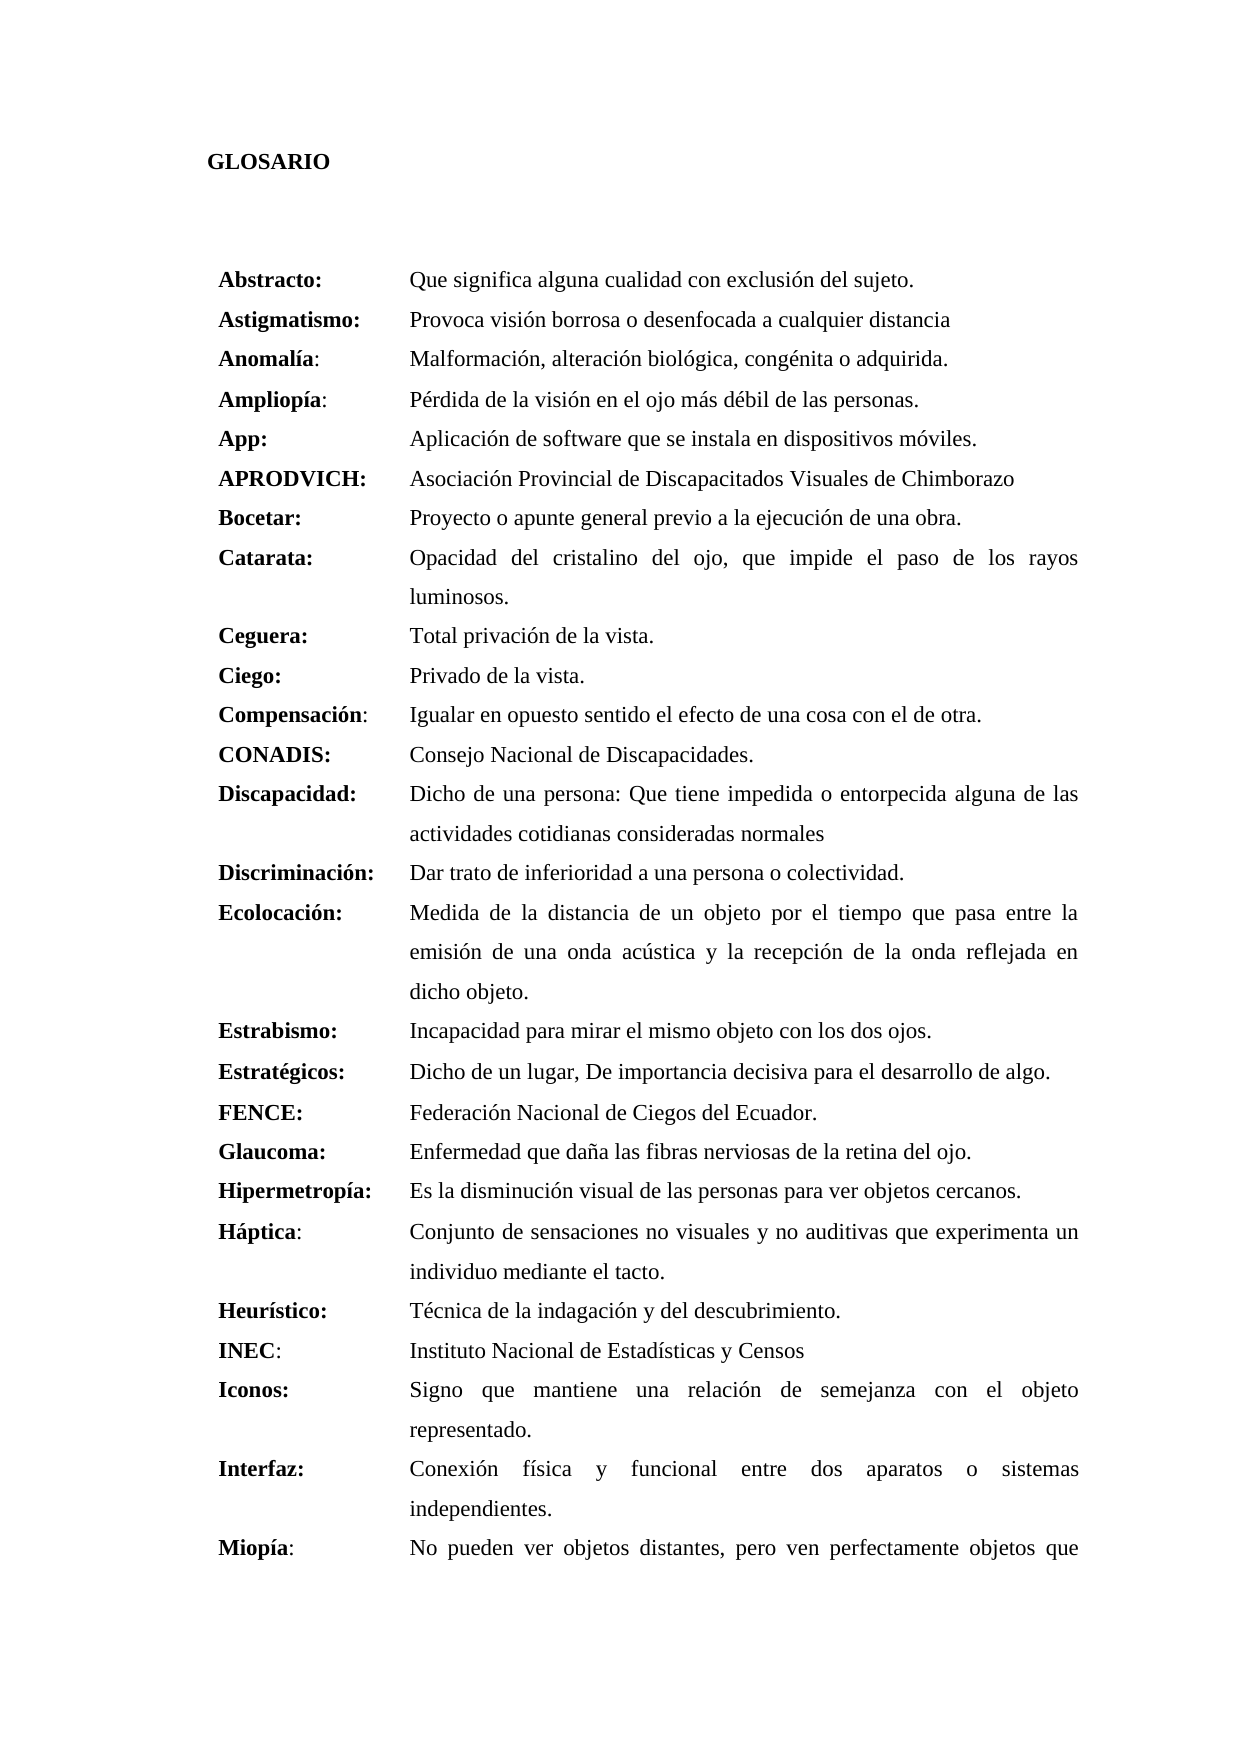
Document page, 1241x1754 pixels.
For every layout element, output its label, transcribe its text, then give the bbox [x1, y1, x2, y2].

table_cell Anomalía: [207, 345, 398, 386]
table_cell APRODVICH: [207, 465, 398, 504]
table_cell Opacidad del cristalino del ojo, que impide el paso de los rayos luminosos. [398, 544, 1091, 623]
table_cell Provoca visión borrosa o desenfocada a cualquier distancia [398, 306, 1091, 345]
table_cell Hipermetropía: [207, 1178, 398, 1218]
table_cell Total privación de la vista. [398, 623, 1091, 662]
table_cell Dar trato de inferioridad a una persona o colectividad. [398, 860, 1091, 899]
table_cell Astigmatismo: [207, 306, 398, 345]
table_cell Asociación Provincial de Discapacitados Visuales de Chimborazo [398, 465, 1091, 504]
table_cell Incapacidad para mirar el mismo objeto con los dos ojos. [398, 1018, 1091, 1058]
table_cell Compensación: [207, 702, 398, 741]
table_cell Ampliopía: [207, 386, 398, 425]
table_cell Heurístico: [207, 1297, 398, 1337]
table_cell Ceguera: [207, 623, 398, 662]
table_cell Aplicación de software que se instala en dispositivos móviles. [398, 425, 1091, 465]
table_cell Bocetar: [207, 504, 398, 544]
table_cell Consejo Nacional de Discapacidades. [398, 741, 1091, 781]
table_cell Es la disminución visual de las personas para ver objetos cercanos. [398, 1178, 1091, 1218]
table_cell Discapacidad: [207, 781, 398, 859]
table_cell Privado de la vista. [398, 662, 1091, 702]
table_cell Medida de la distancia de un objeto por el tiempo que pasa entre la emisión de una onda acústica y la recepción de la onda reflejada en dicho objeto. [398, 899, 1091, 1017]
table_header Que significa alguna cualidad con exclusión del sujeto. [398, 266, 1091, 306]
table_cell Conjunto de sensaciones no visuales y no auditivas que experimenta un individuo mediante el tacto. [398, 1218, 1091, 1297]
table_cell Ecolocación: [207, 899, 398, 1017]
table_cell Enfermedad que daña las fibras nerviosas de la retina del ojo. [398, 1138, 1091, 1178]
table_cell Instituto Nacional de Estadísticas y Censos [398, 1337, 1091, 1376]
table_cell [398, 1534, 1091, 1573]
table_cell Estratégicos: [207, 1058, 398, 1099]
table_cell Catarata: [207, 544, 398, 623]
table_cell Pérdida de la visión en el ojo más débil de las personas. [398, 386, 1091, 425]
table_cell Igualar en opuesto sentido el efecto de una cosa con el de otra. [398, 702, 1091, 741]
table_cell Discriminación: [207, 860, 398, 899]
table_header Abstracto: [207, 266, 398, 306]
table_cell Glaucoma: [207, 1138, 398, 1178]
table_cell Técnica de la indagación y del descubrimiento. [398, 1297, 1091, 1337]
table_cell Ciego: [207, 662, 398, 702]
table_cell Dicho de una persona: Que tiene impedida o entorpecida alguna de las actividades cotidianas consideradas normales [398, 781, 1091, 859]
table_cell Interfaz: [207, 1455, 398, 1534]
table_cell Malformación, alteración biológica, congénita o adquirida. [398, 345, 1091, 386]
table_cell Dicho de un lugar, De importancia decisiva para el desarrollo de algo. [398, 1058, 1091, 1099]
table_cell Háptica: [207, 1218, 398, 1297]
table_cell Federación Nacional de Ciegos del Ecuador. [398, 1099, 1091, 1138]
table_cell Conexión física y funcional entre dos aparatos o sistemas independientes. [398, 1455, 1091, 1534]
table_cell Miopía: [207, 1534, 398, 1573]
table_cell Signo que mantiene una relación de semejanza con el objeto representado. [398, 1376, 1091, 1455]
table_cell Iconos: [207, 1376, 398, 1455]
table_cell INEC: [207, 1337, 398, 1376]
table_cell App: [207, 425, 398, 465]
table_cell Proyecto o apunte general previo a la ejecución de una obra. [398, 504, 1091, 544]
table_cell FENCE: [207, 1099, 398, 1138]
text GLOSARIO [207, 148, 1092, 174]
table_cell Estrabismo: [207, 1018, 398, 1058]
table_cell CONADIS: [207, 741, 398, 781]
